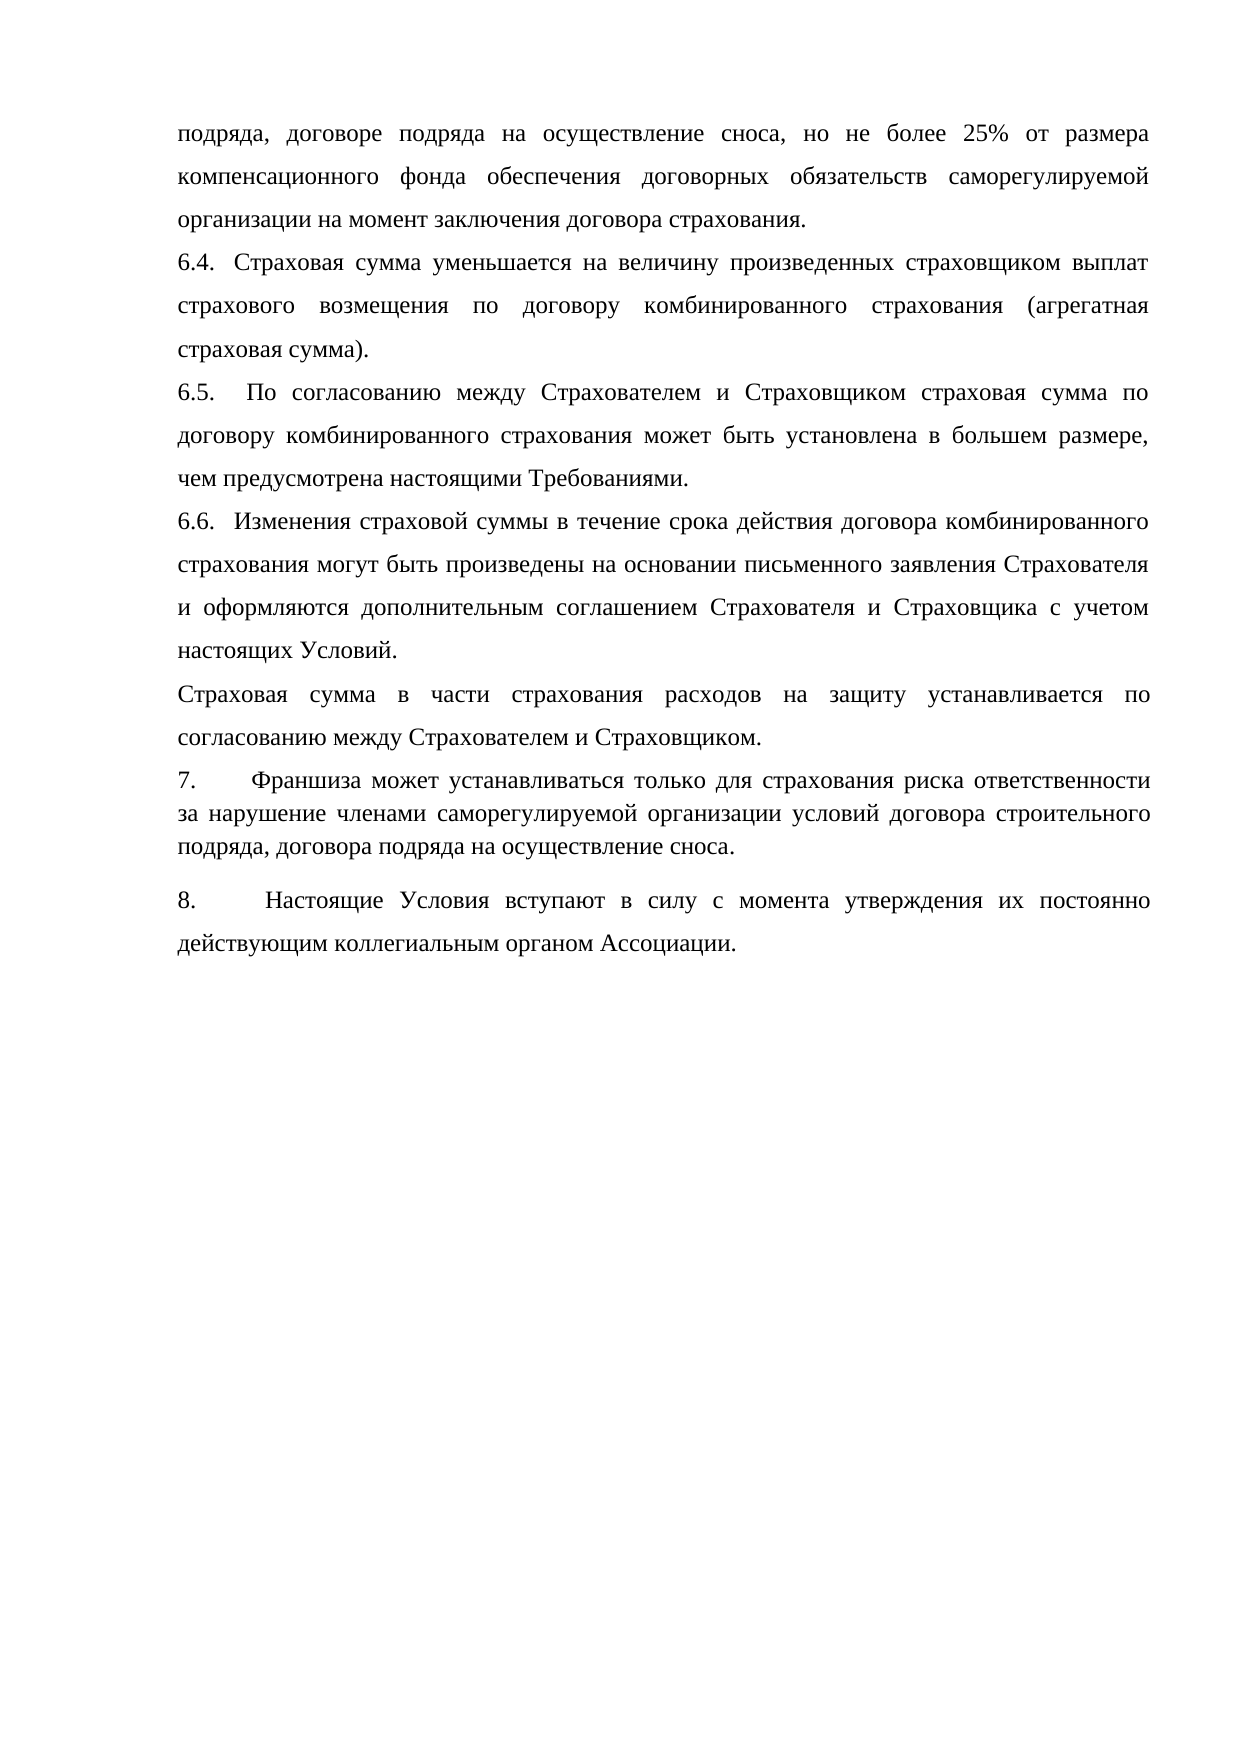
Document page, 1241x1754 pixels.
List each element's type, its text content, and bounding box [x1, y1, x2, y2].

text 6.5. По согласованию между Страхователем и Страховщиком страховая сумма по договору комбинированного страхования может быть установлена в большем размере, чем предусмотрена настоящими Требованиями. [177, 377, 1149, 492]
list Франшиза может устанавливаться только для страхования риска ответственности за нарушение членами саморегулируемой организации условий договора строительного подряда, договора подряда на осуществление сноса. [177, 765, 1152, 860]
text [177, 118, 1149, 233]
list Настоящие Условия вступают в силу с момента утверждения их постоянно действующим коллегиальным органом Ассоциации. [177, 885, 1152, 957]
text 6.4. Страховая сумма уменьшается на величину произведенных страховщиком выплат страхового возмещения по договору комбинированного страхования (агрегатная страховая сумма). [177, 247, 1149, 362]
text Страховая сумма в части страхования расходов на защиту устанавливается по согласованию между Страхователем и Страховщиком. [177, 679, 1152, 751]
text 6.6. Изменения страховой суммы в течение срока действия договора комбинированного страхования могут быть произведены на основании письменного заявления Страхователя и оформляются дополнительным соглашением Страхователя и Страховщика с учетом настоящих Условий. [177, 506, 1149, 664]
